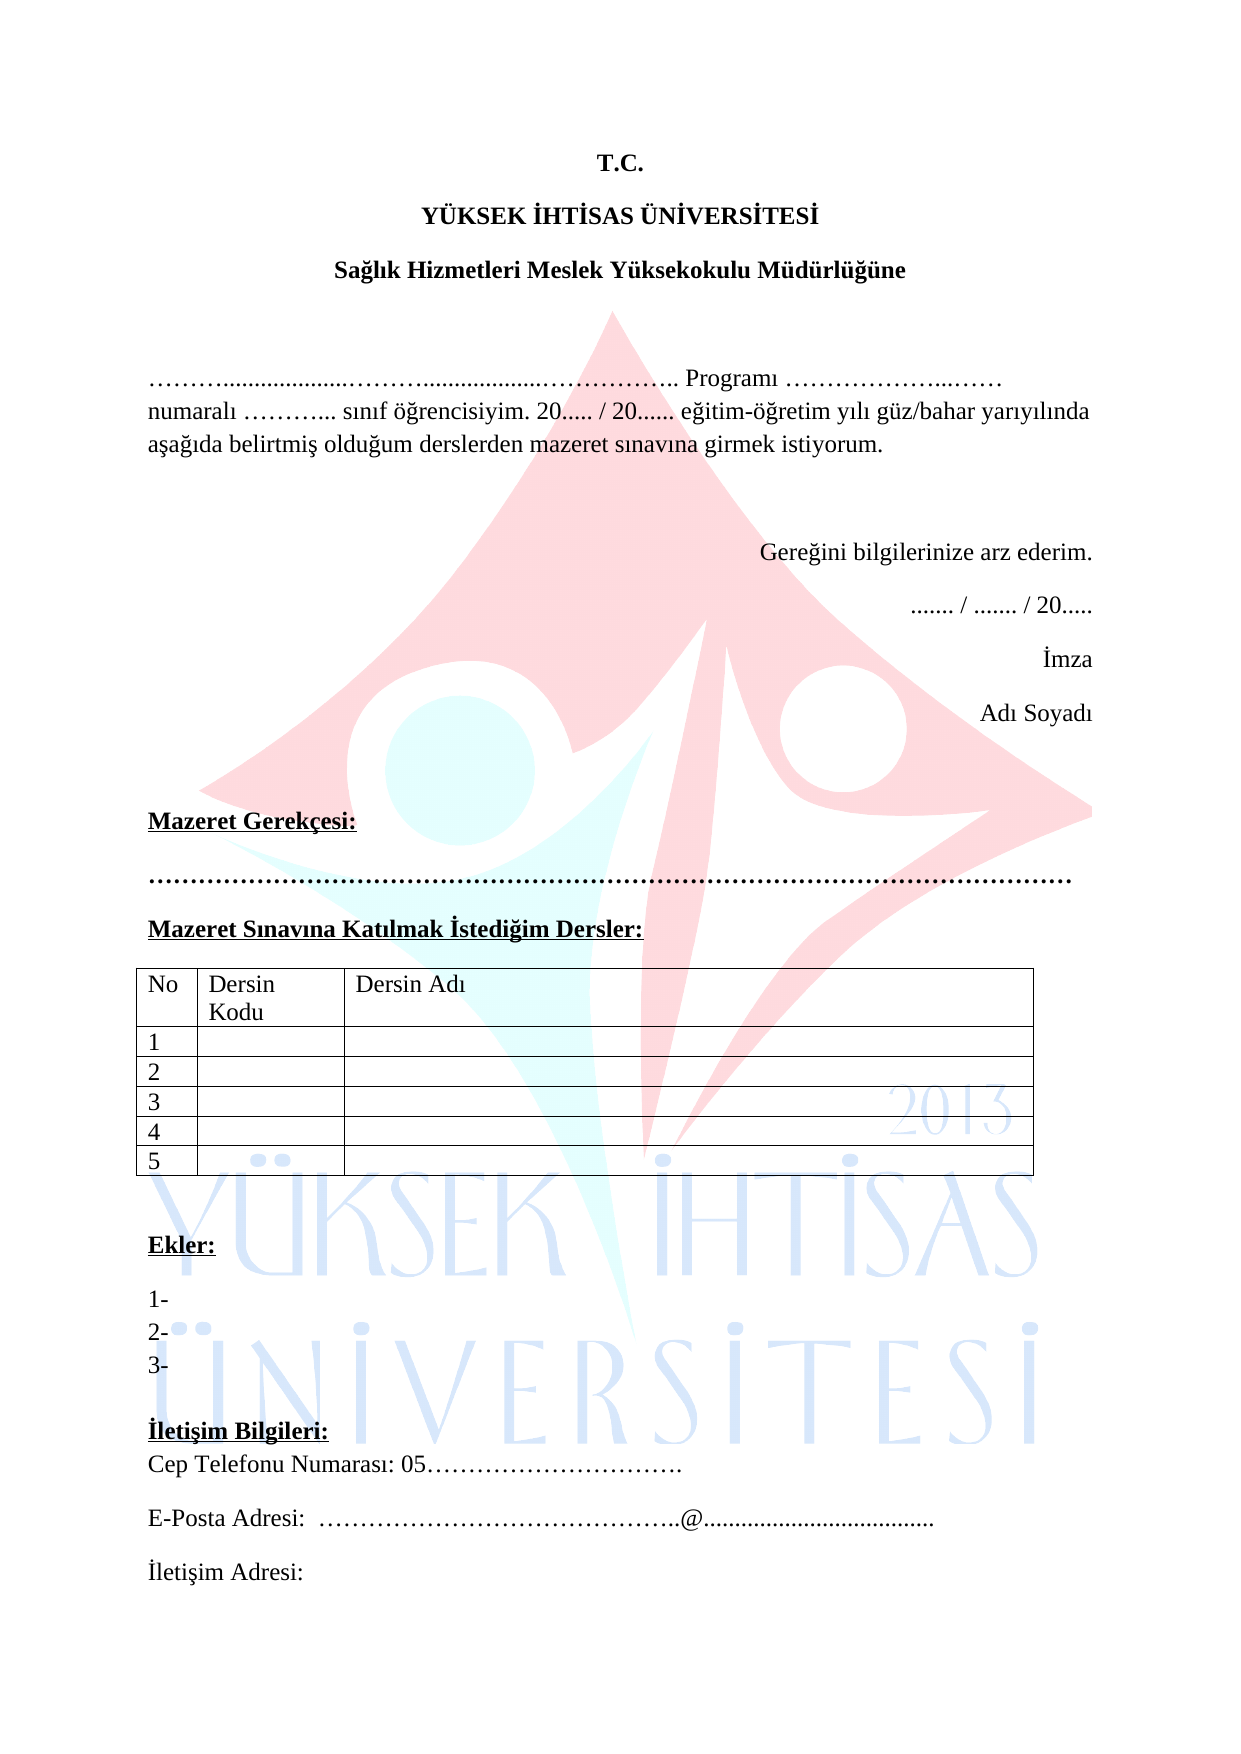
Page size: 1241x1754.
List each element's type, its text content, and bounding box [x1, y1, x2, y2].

text ………....................………...................…………….. Programı ………………...…… numaralı ………... sınıf öğrencisiyim. 20..... / 20...... eğitim-öğretim yılı güz/bahar yarıyılında aşağıda belirtmiş olduğum derslerden mazeret sınavına girmek istiyorum. [148, 363, 1093, 458]
table_cell 3 [137, 1087, 197, 1116]
text Gereğini bilgilerinize arz ederim. [148, 537, 1093, 566]
table_cell [345, 1146, 1033, 1175]
text 2- [148, 1317, 1093, 1346]
table_cell [345, 1117, 1033, 1145]
text Cep Telefonu Numarası: 05…………………………. [148, 1449, 1093, 1478]
table_cell [345, 1027, 1033, 1056]
table_header No [137, 969, 197, 1026]
text 1- [148, 1284, 1093, 1313]
text İletişim Bilgileri: [148, 1416, 1093, 1445]
text ………………………………………………………………………………………………… [148, 860, 1093, 889]
table_cell [198, 1146, 344, 1175]
table_cell 2 [137, 1057, 197, 1086]
text YÜKSEK İHTİSAS ÜNİVERSİTESİ [148, 201, 1093, 230]
text Mazeret Sınavına Katılmak İstediğim Dersler: [148, 914, 1093, 942]
text Mazeret Gerekçesi: [148, 806, 1093, 835]
text Sağlık Hizmetleri Meslek Yüksekokulu Müdürlüğüne [148, 255, 1093, 284]
table_cell [198, 1087, 344, 1116]
text E-Posta Adresi: ……………………………………..@..................................... [148, 1503, 1093, 1532]
table_cell [198, 1117, 344, 1145]
table_cell 4 [137, 1117, 197, 1145]
table_header Dersin Adı [345, 969, 1033, 1026]
table_cell 5 [137, 1146, 197, 1175]
table_cell [198, 1057, 344, 1086]
text 3- [148, 1350, 1093, 1379]
text Adı Soyadı [148, 698, 1093, 727]
text İletişim Adresi: [148, 1557, 1093, 1585]
table_header Dersin Kodu [198, 969, 344, 1026]
text T.C. [148, 148, 1093, 176]
table_cell [198, 1027, 344, 1056]
text ....... / ....... / 20..... [148, 591, 1093, 619]
table_cell [345, 1057, 1033, 1086]
text Ekler: [148, 1230, 1093, 1259]
table_cell 1 [137, 1027, 197, 1056]
table_cell [345, 1087, 1033, 1116]
text İmza [148, 644, 1093, 673]
